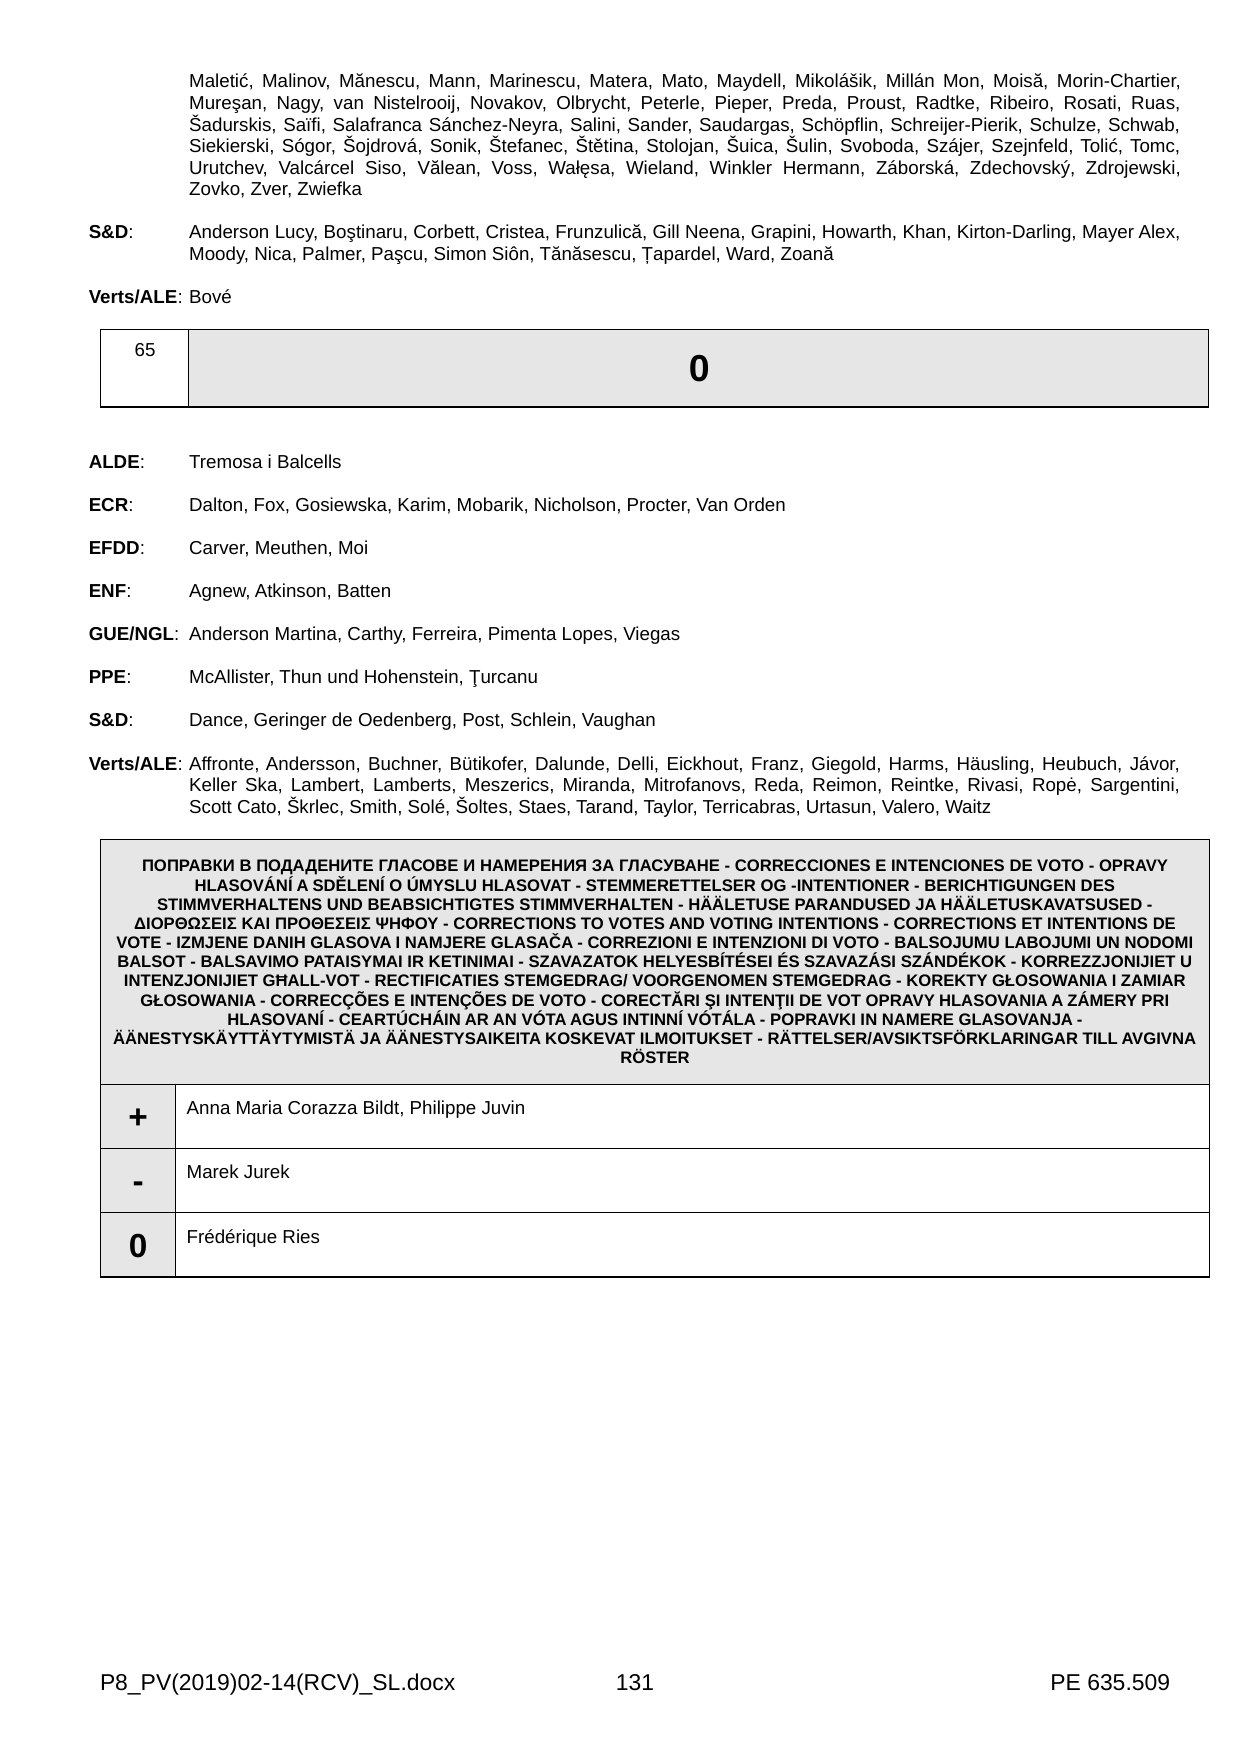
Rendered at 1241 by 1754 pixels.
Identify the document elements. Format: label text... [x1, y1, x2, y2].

text GUE/NGL: Anderson Martina, Carthy, Ferreira, Pimenta Lopes, Viegas [88, 623, 1181, 644]
text S&D: Anderson Lucy, Boştinaru, Corbett, Cristea, Frunzulică, Gill Neena, Grapini, Howarth, Khan, Kirton-Darling, Mayer Alex, Moody, Nica, Palmer, Paşcu, Simon Siôn, Tănăsescu, Țapardel, Ward, Zoană [88, 221, 1181, 264]
text Verts/ALE: Bové [88, 286, 1181, 307]
text PPE: McAllister, Thun und Hohenstein, Ţurcanu [88, 666, 1181, 688]
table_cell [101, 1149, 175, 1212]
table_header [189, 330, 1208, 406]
text S&D: Dance, Geringer de Oedenberg, Post, Schlein, Vaughan [88, 709, 1181, 731]
text EFDD: Carver, Meuthen, Moi [88, 537, 1181, 558]
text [88, 70, 1181, 200]
text ENF: Agnew, Atkinson, Batten [88, 580, 1181, 601]
text ALDE: Tremosa i Balcells [88, 451, 1181, 472]
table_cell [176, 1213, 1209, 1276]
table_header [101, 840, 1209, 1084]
text ECR: Dalton, Fox, Gosiewska, Karim, Mobarik, Nicholson, Procter, Van Orden [88, 494, 1181, 515]
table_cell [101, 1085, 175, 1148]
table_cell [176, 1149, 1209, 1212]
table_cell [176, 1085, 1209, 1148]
text Verts/ALE: Affronte, Andersson, Buchner, Bütikofer, Dalunde, Delli, Eickhout, Franz, Giegold, Harms, Häusling, Heubuch, Jávor, Keller Ska, Lambert, Lamberts, Meszerics, Miranda, Mitrofanovs, Reda, Reimon, Reintke, Rivasi, Ropė, Sargentini, Scott Cato, Škrlec, Smith, Solé, Šoltes, Staes, Tarand, Taylor, Terricabras, Urtasun, Valero, Waitz [88, 752, 1181, 817]
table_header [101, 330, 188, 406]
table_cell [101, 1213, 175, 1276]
